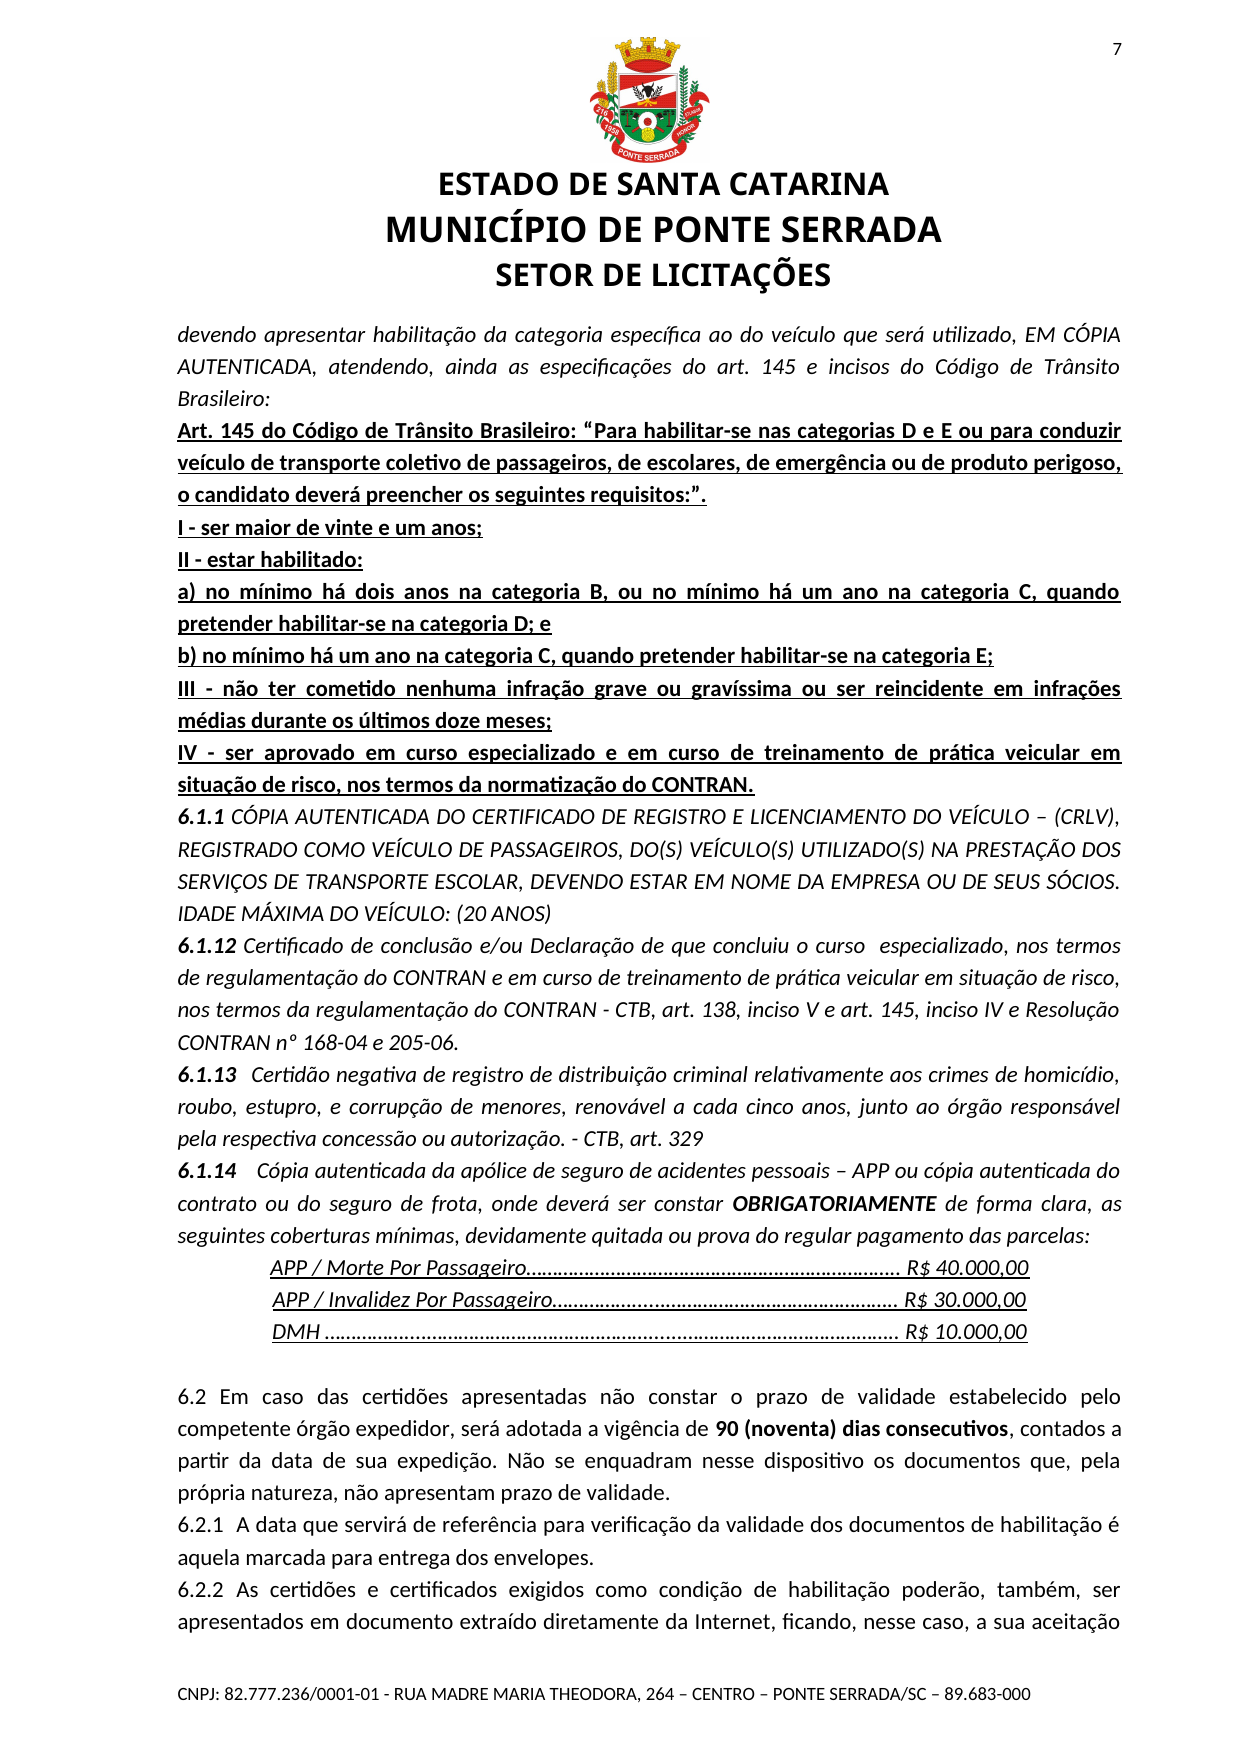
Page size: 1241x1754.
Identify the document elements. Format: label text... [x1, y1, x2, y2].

list Certidão negativa de registro de distribuição criminal relativamente aos crimes de homicídio, roubo, estupro, e corrupção de menores, renovável a cada cinco anos, junto ao órgão responsável pela respectiva concessão ou autorização. - CTB, art. 329 [177, 1060, 1122, 1152]
picture [589, 37, 710, 163]
text I - ser maior de vinte e um anos; [177, 513, 1122, 541]
text APP / Invalidez Por Passageiro……………......…………………………………….. R$ 30.000,00 [177, 1285, 1122, 1313]
list Cópia autenticada da apólice de seguro de acidentes pessoais – APP ou cópia autenticada do contrato ou do seguro de frota, onde deverá ser constar OBRIGATORIAMENTE de forma clara, as seguintes coberturas mínimas, devidamente quitada ou prova do regular pagamento das parcelas: [177, 1157, 1122, 1249]
text II - estar habilitado: [177, 545, 1122, 573]
text IV - ser aprovado em curso especializado e em curso de treinamento de prática veicular em situação de risco, nos termos da normatização do CONTRAN. [177, 763, 1122, 798]
list 6.1.12 Certificado de conclusão e/ou Declaração de que concluiu o curso especializado, nos termos de regulamentação do CONTRAN e em curso de treinamento de prática veicular em situação de risco, nos termos da regulamentação do CONTRAN - CTB, art. 138, inciso V e art. 145, inciso IV e Resolução CONTRAN nº 168-04 e 205-06. [177, 931, 1122, 1056]
text APP / Morte Por Passageiro…………………………………………………………….. R$ 40.000,00 [177, 1253, 1122, 1281]
text Art. 145 do Código de Trânsito Brasileiro: “Para habilitar-se nas categorias D e E ou para conduzir veículo de transporte coletivo de passageiros, de escolares, de emergência ou de produto perigoso, o candidato deverá preencher os seguintes requisitos:”. [177, 476, 1122, 509]
text b) no mínimo há um ano na categoria C, quando pretender habilitar-se na categoria E; [177, 642, 1122, 669]
text III - não ter cometido nenhuma infração grave ou gravíssima ou ser reincidente em infrações médias durante os últimos doze meses; [177, 674, 1122, 698]
text DMH ……………....……………………………………......………………………………….. R$ 10.000,00 [177, 1317, 1122, 1346]
list A data que servirá de referência para verificação da validade dos documentos de habilitação é aquela marcada para entrega dos envelopes. [177, 1511, 1122, 1571]
text a) no mínimo há dois anos na categoria B, ou no mínimo há um ano na categoria C, quando pretender habilitar-se na categoria D; e [177, 577, 1122, 637]
text 6.2 Em caso das certidões apresentadas não constar o prazo de validade estabelecido pelo competente órgão expedidor, será adotada a vigência de 90 (noventa) dias consecutivos, contados a partir da data de sua expedição. Não se enquadram nesse dispositivo os documentos que, pela própria natureza, não apresentam prazo de validade. [177, 1382, 1122, 1506]
text IV - ser aprovado em curso especializado e em curso de treinamento de prática veicular em situação de risco, nos termos da normatização do CONTRAN. [177, 738, 1122, 762]
text III - não ter cometido nenhuma infração grave ou gravíssima ou ser reincidente em infrações médias durante os últimos doze meses; [177, 699, 1122, 734]
text 6.1.1 CÓPIA AUTENTICADA DO CERTIFICADO DE REGISTRO E LICENCIAMENTO DO VEÍCULO – (CRLV), REGISTRADO COMO VEÍCULO DE PASSAGEIROS, DO(S) VEÍCULO(S) UTILIZADO(S) NA PRESTAÇÃO DOS SERVIÇOS DE TRANSPORTE ESCOLAR, DEVENDO ESTAR EM NOME DA EMPRESA OU DE SEUS SÓCIOS. IDADE MÁXIMA DO VEÍCULO: (20 ANOS) [177, 802, 1122, 927]
